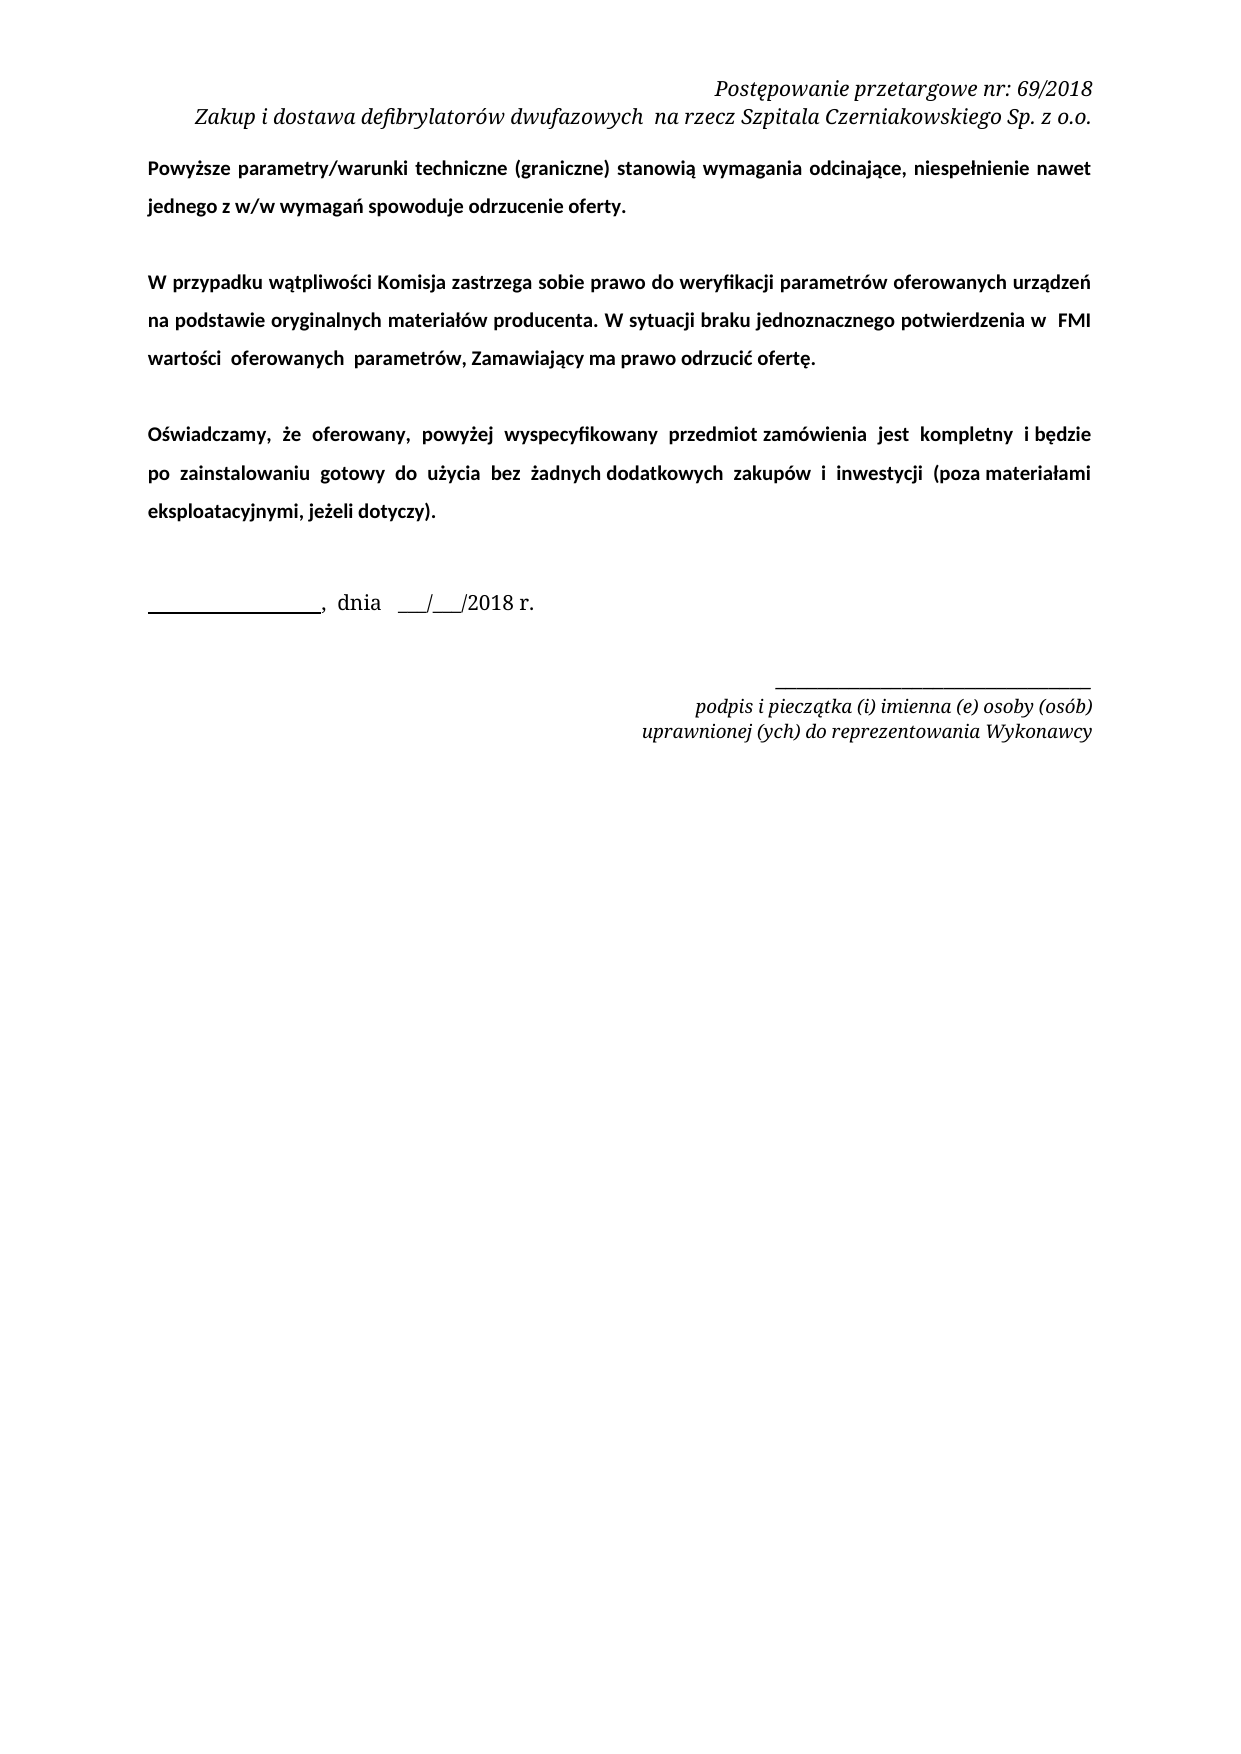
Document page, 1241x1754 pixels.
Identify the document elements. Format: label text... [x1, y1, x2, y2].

text uprawnionej (ych) do reprezentowania Wykonawcy [148, 719, 1092, 744]
text ______________________________ [664, 662, 1092, 693]
text Powyższe parametry/warunki techniczne (graniczne) stanowią wymagania odcinające, niespełnienie nawet jednego z w/w wymagań spowoduje odrzucenie oferty. [148, 155, 1092, 218]
text podpis i pieczątka (i) imienna (e) osoby (osób) [148, 693, 1092, 719]
text , dnia ___/___/2018 r. [148, 588, 1063, 617]
text Oświadczamy, że oferowany, powyżej wyspecyfikowany przedmiot zamówienia jest kompletny i będzie po zainstalowaniu gotowy do użycia bez żadnych dodatkowych zakupów i inwestycji (poza materiałami eksploatacyjnymi, jeżeli dotyczy). [148, 422, 1092, 523]
text W przypadku wątpliwości Komisja zastrzega sobie prawo do weryfikacji parametrów oferowanych urządzeń na podstawie oryginalnych materiałów producenta. W sytuacji braku jednoznacznego potwierdzenia w FMI wartości oferowanych parametrów, Zamawiający ma prawo odrzucić ofertę. [148, 269, 1092, 371]
